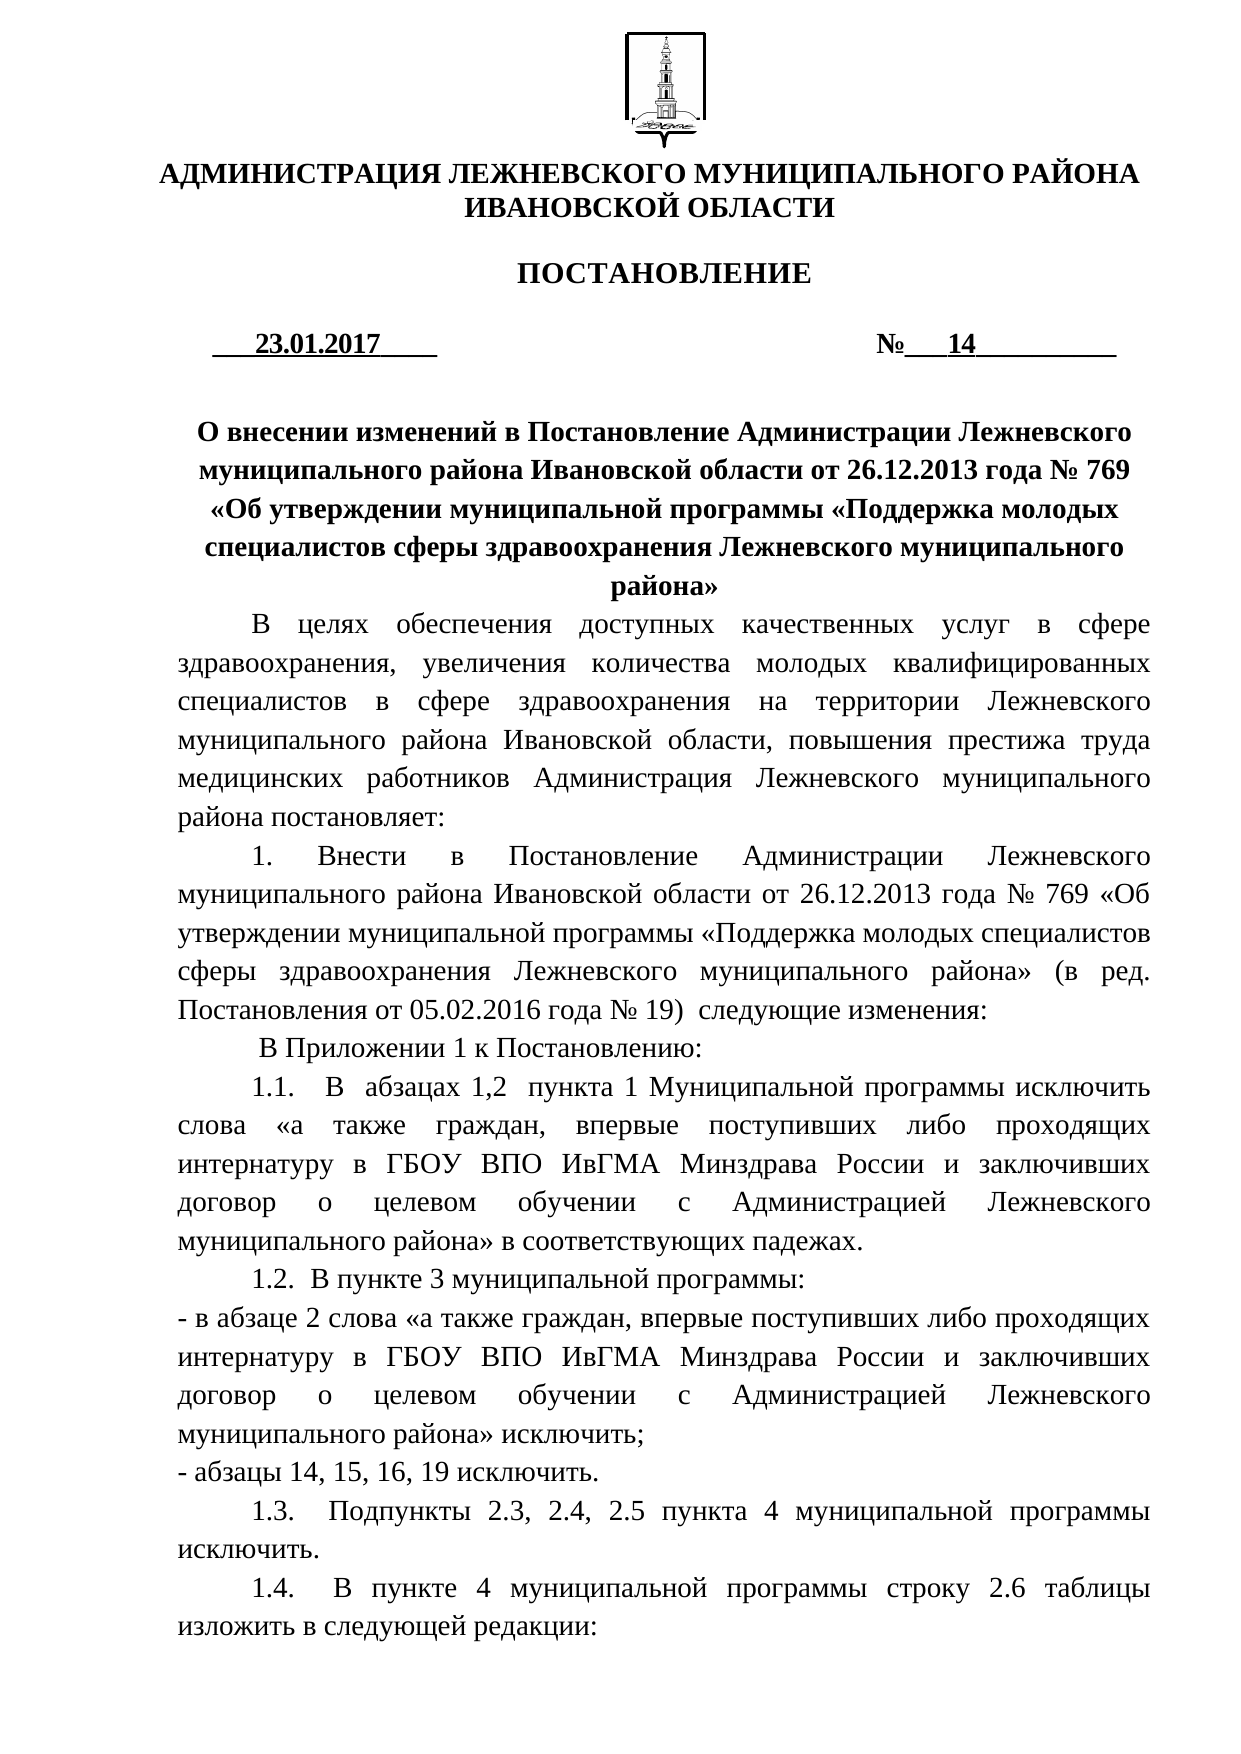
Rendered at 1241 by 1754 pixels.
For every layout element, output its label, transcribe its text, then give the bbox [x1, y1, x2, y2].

text 1.4. В пункте 4 муниципальной программы строку 2.6 таблицы изложить в следующей редакции: [177, 1570, 1152, 1642]
text В Приложении 1 к Постановлению: [177, 1030, 1152, 1064]
text О внесении изменений в Постановление Администрации Лежневского муниципального района Ивановской области от 26.12.2013 года № 769 «Об утверждении муниципальной программы «Поддержка молодых специалистов сферы здравоохранения Лежневского муниципального района» [177, 414, 1152, 601]
text - абзацы 14, 15, 16, 19 исключить. [177, 1454, 1152, 1488]
picture [627, 35, 705, 131]
list В пункте 3 муниципальной программы: [251, 1262, 1152, 1295]
text - в абзаце 2 слова «а также граждан, впервые поступивших либо проходящих интернатуру в ГБОУ ВПО ИвГМА Минздрава России и заключивших договор о целевом обучении с Администрацией Лежневского муниципального района» исключить; [177, 1300, 1152, 1449]
list В абзацах 1,2 пункта 1 Муниципальной программы исключить слова «а также граждан, впервые поступивших либо проходящих интернатуру в ГБОУ ВПО ИвГМА Минздрава России и заключивших договор о целевом обучении с Администрацией Лежневского муниципального района» в соответствующих падежах. [177, 1069, 1152, 1257]
text 1.3. Подпункты 2.3, 2.4, 2.5 пункта 4 муниципальной программы исключить. [177, 1493, 1152, 1565]
text ИВАНОВСКОЙ ОБЛАСТИ [148, 190, 1152, 223]
text В целях обеспечения доступных качественных услуг в сфере здравоохранения, увеличения количества молодых квалифицированных специалистов в сфере здравоохранения на территории Лежневского муниципального района Ивановской области, повышения престижа труда медицинских работников Администрация Лежневского муниципального района постановляет: [177, 606, 1152, 833]
text 1. Внести в Постановление Администрации Лежневского муниципального района Ивановской области от 26.12.2013 года № 769 «Об утверждении муниципальной программы «Поддержка молодых специалистов сферы здравоохранения Лежневского муниципального района» (в ред. Постановления от 05.02.2016 года № 19) следующие изменения: [177, 838, 1152, 1025]
text АДМИНИСТРАЦИЯ ЛЕЖНЕВСКОГО МУНИЦИПАЛЬНОГО РАЙОНА [148, 156, 1152, 190]
text ___23.01.2017____ №___14__________ [177, 326, 1152, 361]
text ПОСТАНОВЛЕНИЕ [177, 256, 1152, 291]
